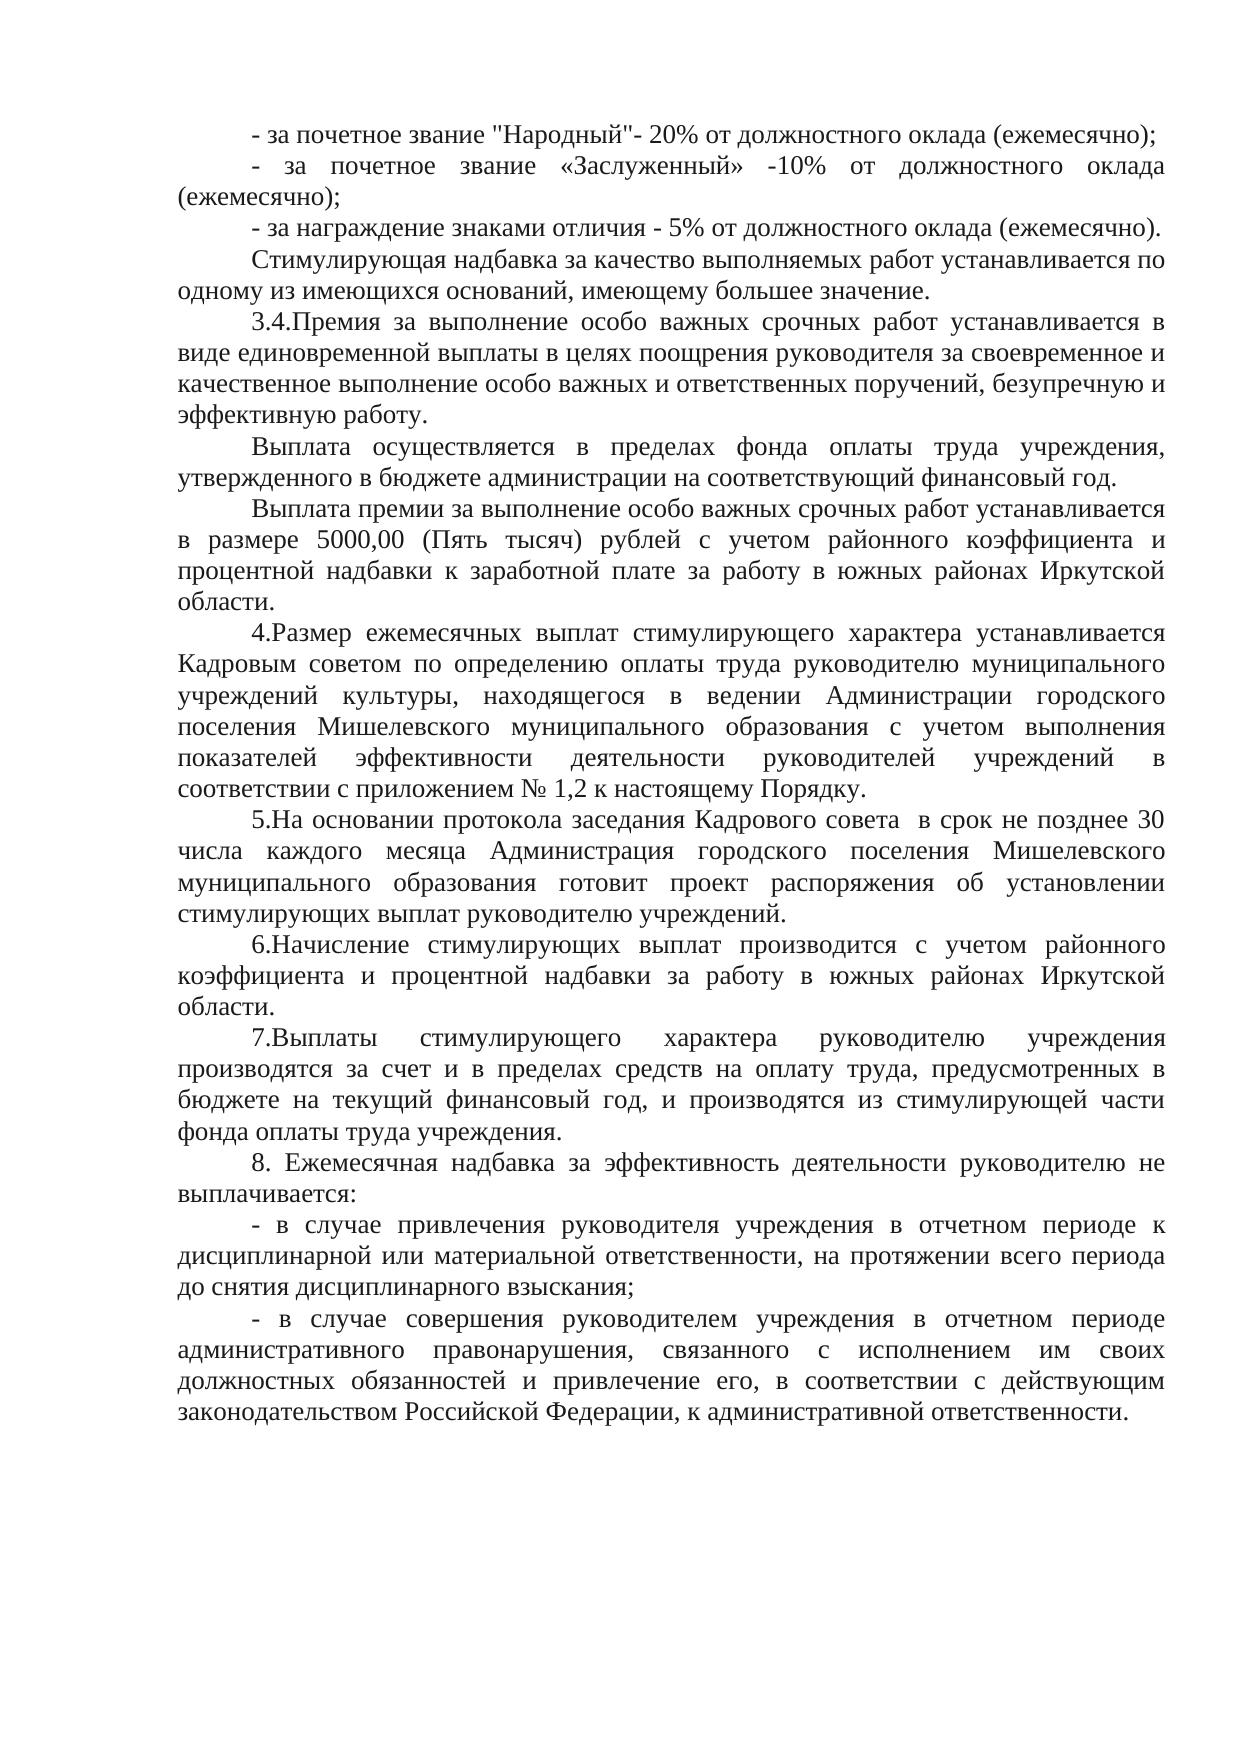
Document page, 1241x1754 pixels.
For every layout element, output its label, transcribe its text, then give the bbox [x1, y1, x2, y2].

text Стимулирующая надбавка за качество выполняемых работ устанавливается по одному из имеющихся оснований, имеющему большее значение. [177, 243, 1167, 305]
text 6.Начисление стимулирующих выплат производится с учетом районного коэффициента и процентной надбавки за работу в южных районах Иркутской области. [177, 928, 1167, 1021]
text - в случае совершения руководителем учреждения в отчетном периоде административного правонарушения, связанного с исполнением им своих должностных обязанностей и привлечение его, в соответствии с действующим законодательством Российской Федерации, к административной ответственности. [177, 1302, 1167, 1426]
text 5.На основании протокола заседания Кадрового совета в срок не позднее 30 числа каждого месяца Администрация городского поселения Мишелевского муниципального образования готовит проект распоряжения об установлении стимулирующих выплат руководителю учреждений. [177, 803, 1167, 928]
text - за почетное звание "Народный"- 20% от должностного оклада (ежемесячно); [177, 118, 1167, 149]
text 4.Размер ежемесячных выплат стимулирующего характера устанавливается Кадровым советом по определению оплаты труда руководителю муниципального учреждений культуры, находящегося в ведении Администрации городского поселения Мишелевского муниципального образования с учетом выполнения показателей эффективности деятельности руководителей учреждений в соответствии с приложением № 1,2 к настоящему Порядку. [177, 616, 1167, 803]
text Выплата осуществляется в пределах фонда оплаты труда учреждения, утвержденного в бюджете администрации на соответствующий финансовый год. [177, 429, 1167, 492]
text 7.Выплаты стимулирующего характера руководителю учреждения производятся за счет и в пределах средств на оплату труда, предусмотренных в бюджете на текущий финансовый год, и производятся из стимулирующей части фонда оплаты труда учреждения. [177, 1021, 1167, 1146]
text 8. Ежемесячная надбавка за эффективность деятельности руководителю не выплачивается: [177, 1146, 1167, 1208]
text - в случае привлечения руководителя учреждения в отчетном периоде к дисциплинарной или материальной ответственности, на протяжении всего периода до снятия дисциплинарного взыскания; [177, 1208, 1167, 1302]
text 3.4.Премия за выполнение особо важных срочных работ устанавливается в виде единовременной выплаты в целях поощрения руководителя за своевременное и качественное выполнение особо важных и ответственных поручений, безупречную и эффективную работу. [177, 305, 1167, 429]
text - за награждение знаками отличия - 5% от должностного оклада (ежемесячно). [177, 212, 1167, 243]
text - за почетное звание «Заслуженный» -10% от должностного оклада (ежемесячно); [177, 149, 1167, 212]
text Выплата премии за выполнение особо важных срочных работ устанавливается в размере 5000,00 (Пять тысяч) рублей с учетом районного коэффициента и процентной надбавки к заработной плате за работу в южных районах Иркутской области. [177, 492, 1167, 616]
